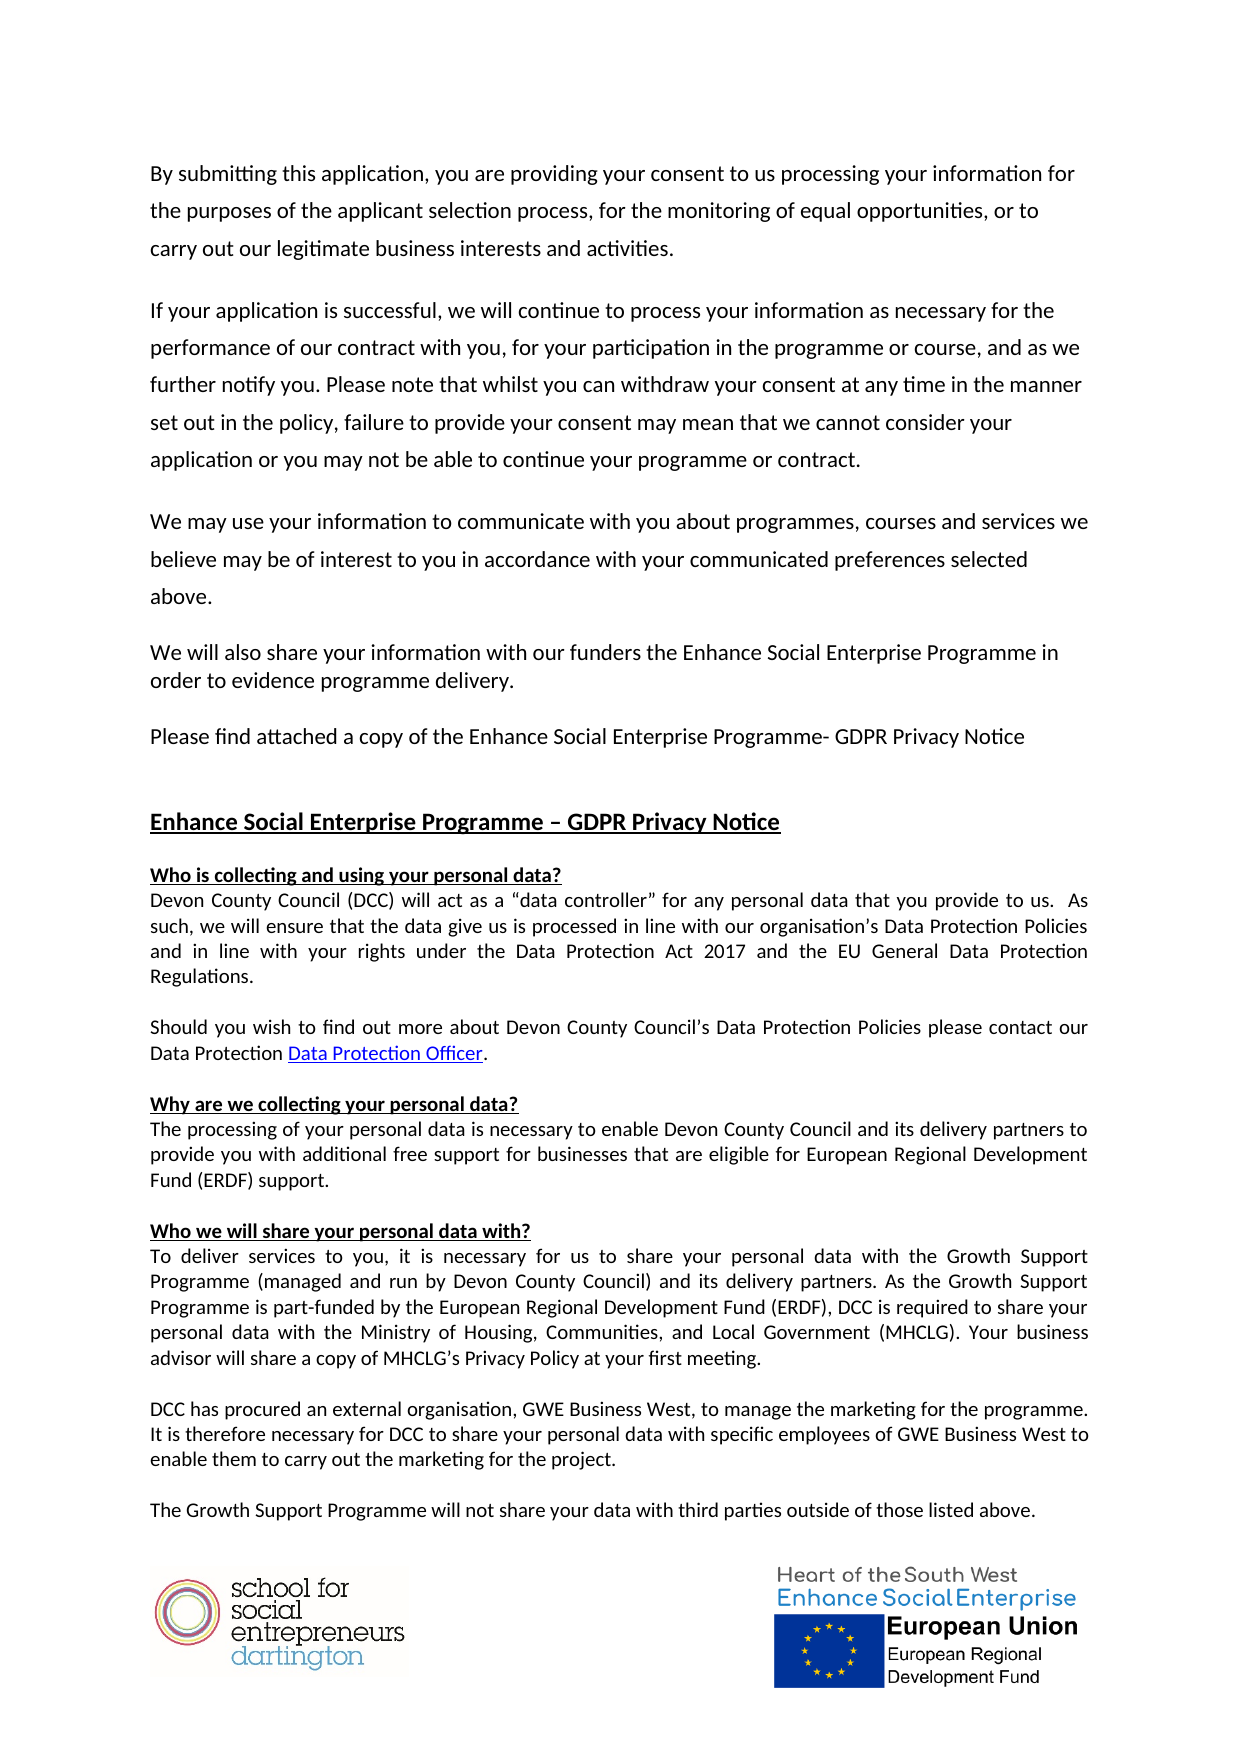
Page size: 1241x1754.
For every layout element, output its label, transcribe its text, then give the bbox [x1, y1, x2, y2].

text DCC has procured an external organisation, GWE Business West, to manage the marketing for the programme. It is therefore necessary for DCC to share your personal data with specific employees of GWE Business West to enable them to carry out the marketing for the project. [150, 1396, 1090, 1472]
text If your application is successful, we will continue to process your information as necessary for the performance of our contract with you, for your participation in the programme or course, and as we further notify you. Please note that whilst you can withdraw your consent at any time in the manner set out in the policy, failure to provide your consent may mean that we cannot consider your application or you may not be able to continue your programme or contract. [150, 287, 1090, 473]
text Devon County Council (DCC) will act as a “data controller” for any personal data that you provide to us. As such, we will ensure that the data give us is processed in line with our organisation’s Data Protection Policies and in line with your rights under the Data Protection Act 2017 and the EU General Data Protection Regulations. [150, 887, 1090, 989]
text The Growth Support Programme will not share your data with third parties outside of those listed above. [150, 1497, 1090, 1523]
picture [770, 1556, 1091, 1695]
text We may use your information to communicate with you about programmes, courses and services we believe may be of interest to you in accordance with your communicated preferences selected above. [150, 498, 1090, 610]
text Enhance Social Enterprise Programme – GDPR Privacy Notice [150, 806, 1090, 837]
text Please find attached a copy of the Enhance Social Enterprise Programme- GDPR Privacy Notice [150, 722, 1090, 750]
text By submitting this application, you are providing your consent to us processing your information for the purposes of the applicant selection process, for the monitoring of equal opportunities, or to carry out our legitimate business interests and activities. [150, 150, 1090, 262]
text Who we will share your personal data with? [150, 1218, 1090, 1243]
text Who is collecting and using your personal data? [150, 862, 1090, 887]
text Should you wish to find out more about Devon County Council’s Data Protection Policies please contact our Data Protection Data Protection Officer. [150, 1014, 1090, 1065]
text The processing of your personal data is necessary to enable Devon County Council and its delivery partners to provide you with additional free support for businesses that are eligible for European Regional Development Fund (ERDF) support. [150, 1116, 1090, 1192]
text Why are we collecting your personal data? [150, 1091, 1090, 1116]
text To deliver services to you, it is necessary for us to share your personal data with the Growth Support Programme (managed and run by Devon County Council) and its delivery partners. As the Growth Support Programme is part-funded by the European Regional Development Fund (ERDF), DCC is required to share your personal data with the Ministry of Housing, Communities, and Local Government (MHCLG). Your business advisor will share a copy of MHCLG’s Privacy Policy at your first meeting. [150, 1243, 1090, 1370]
text We will also share your information with our funders the Enhance Social Enterprise Programme in order to evidence programme delivery. [150, 638, 1090, 694]
picture [150, 1566, 409, 1677]
